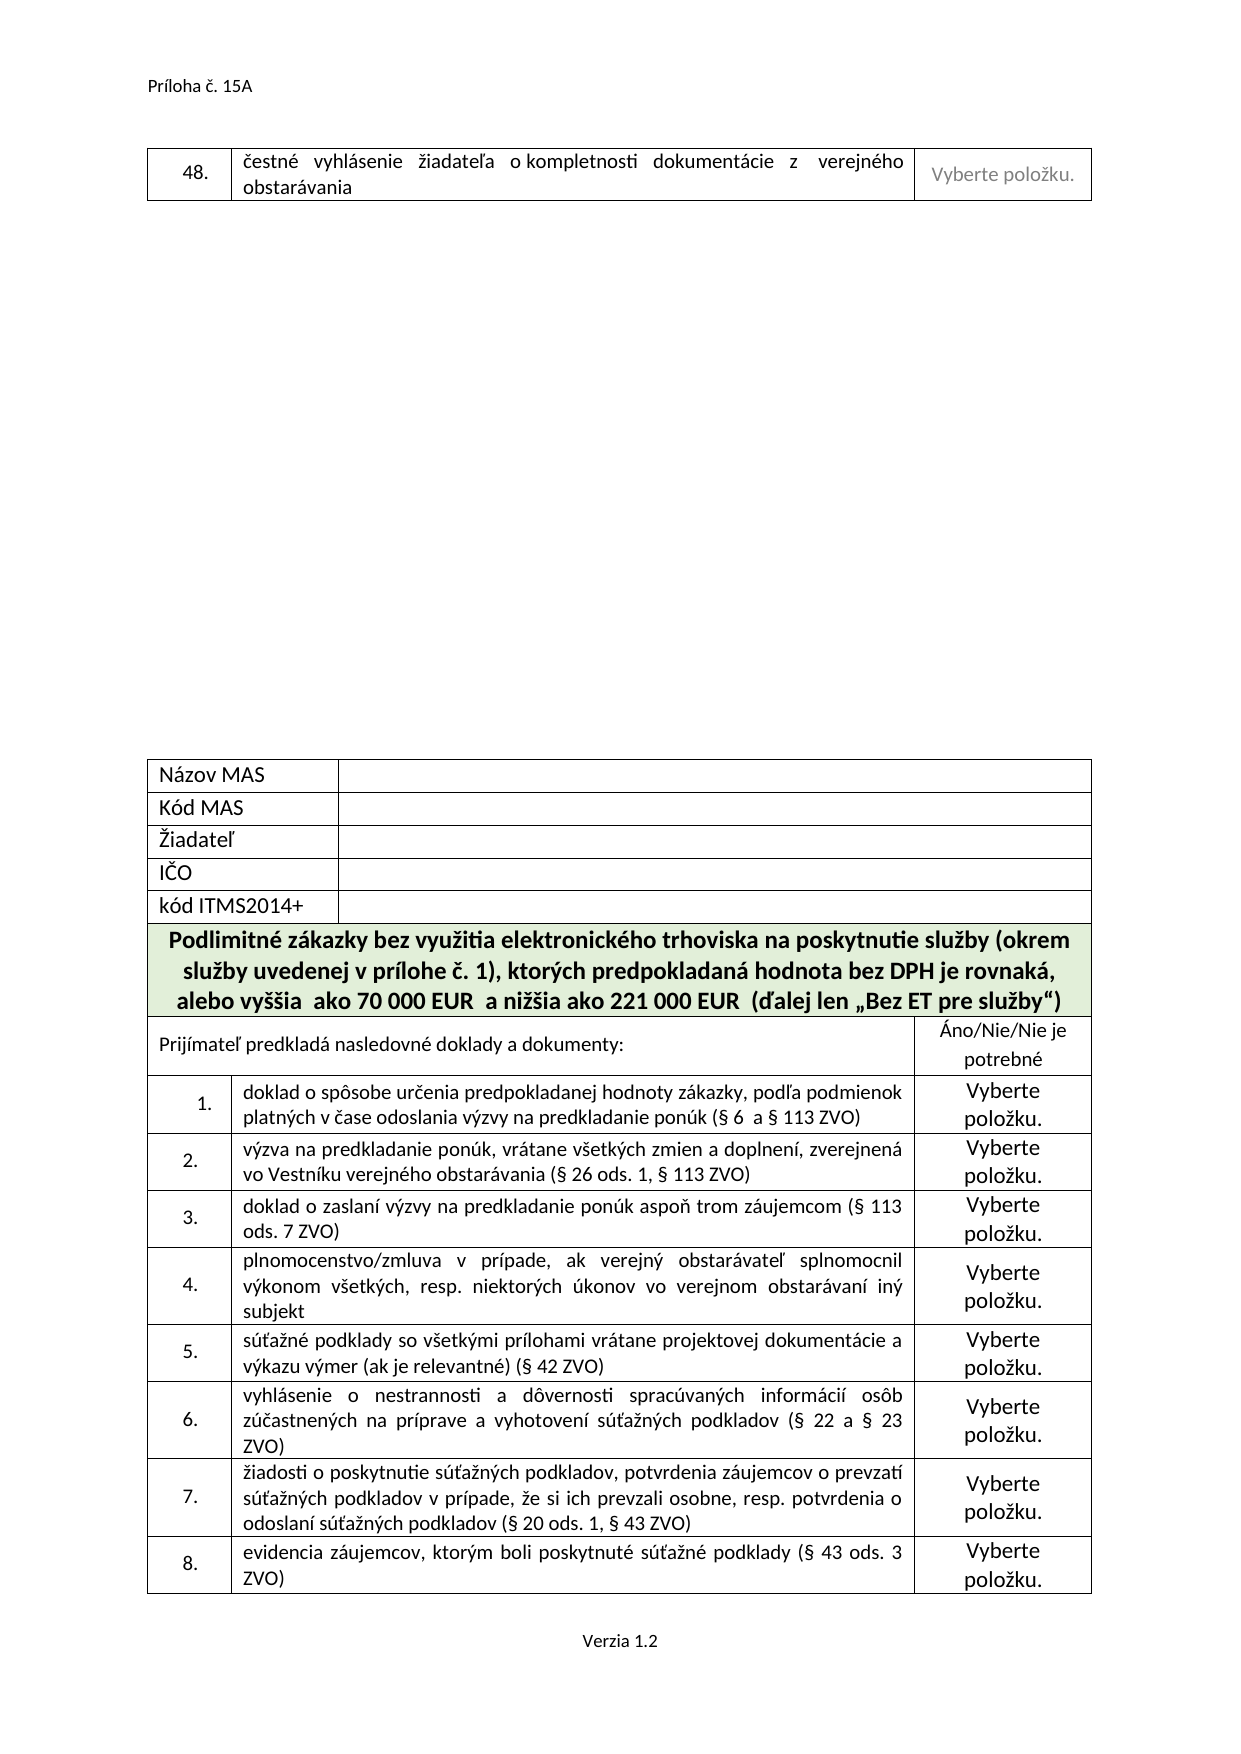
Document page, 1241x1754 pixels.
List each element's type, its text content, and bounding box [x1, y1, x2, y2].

table_cell [148, 149, 231, 199]
table_cell [339, 859, 1091, 890]
table_cell [148, 1325, 231, 1381]
table_cell [148, 1076, 231, 1132]
table_cell doklad o spôsobe určenia predpokladanej hodnoty zákazky, podľa podmienok platných v čase odoslania výzvy na predkladanie ponúk (§ 6 a § 113 ZVO) [232, 1076, 914, 1132]
table_cell súťažné podklady so všetkými prílohami vrátane projektovej dokumentácie a výkazu výmer (ak je relevantné) (§ 42 ZVO) [232, 1325, 914, 1381]
table_cell Kód MAS [148, 793, 338, 824]
table_cell [148, 1537, 231, 1593]
table_header Názov MAS [148, 760, 338, 792]
table_cell [148, 1459, 231, 1536]
table_cell [339, 891, 1091, 923]
table_cell IČO [148, 859, 338, 890]
table_cell evidencia záujemcov, ktorým boli poskytnuté súťažné podklady (§ 43 ods. 3 ZVO) [232, 1537, 914, 1593]
table_cell [148, 1191, 231, 1247]
table_cell [148, 1382, 231, 1458]
table_cell čestné vyhlásenie žiadateľa o kompletnosti dokumentácie z verejného obstarávania [232, 149, 914, 199]
table_cell doklad o zaslaní výzvy na predkladanie ponúk aspoň trom záujemcom (§ 113 ods. 7 ZVO) [232, 1191, 914, 1247]
table_cell [148, 1134, 231, 1189]
table_cell [339, 793, 1091, 824]
table_cell vyhlásenie o nestrannosti a dôvernosti spracúvaných informácií osôb zúčastnených na príprave a vyhotovení súťažných podkladov (§ 22 a § 23 ZVO) [232, 1382, 914, 1458]
table_cell [339, 826, 1091, 857]
table_cell Podlimitné zákazky bez využitia elektronického trhoviska na poskytnutie služby (okrem služby uvedenej v prílohe č. 1), ktorých predpokladaná hodnota bez DPH je rovnaká, alebo vyššia ako 70 000 EUR a nižšia ako 221 000 EUR (ďalej len „Bez ET pre služby“) [148, 924, 1091, 1016]
table_cell Prijímateľ predkladá nasledovné doklady a dokumenty: [148, 1017, 914, 1075]
table_header [339, 760, 1091, 792]
table_cell [148, 1248, 231, 1324]
table_cell výzva na predkladanie ponúk, vrátane všetkých zmien a doplnení, zverejnená vo Vestníku verejného obstarávania (§ 26 ods. 1, § 113 ZVO) [232, 1134, 914, 1189]
table_cell plnomocenstvo/zmluva v prípade, ak verejný obstarávateľ splnomocnil výkonom všetkých, resp. niektorých úkonov vo verejnom obstarávaní iný subjekt [232, 1248, 914, 1324]
table_cell Vyberte položku. [915, 149, 1091, 199]
table_cell Áno/Nie/Nie je potrebné [915, 1017, 1091, 1075]
table_cell žiadosti o poskytnutie súťažných podkladov, potvrdenia záujemcov o prevzatí súťažných podkladov v prípade, že si ich prevzali osobne, resp. potvrdenia o odoslaní súťažných podkladov (§ 20 ods. 1, § 43 ZVO) [232, 1459, 914, 1536]
table_cell Žiadateľ [148, 826, 338, 857]
table_cell kód ITMS2014+ [148, 891, 338, 923]
